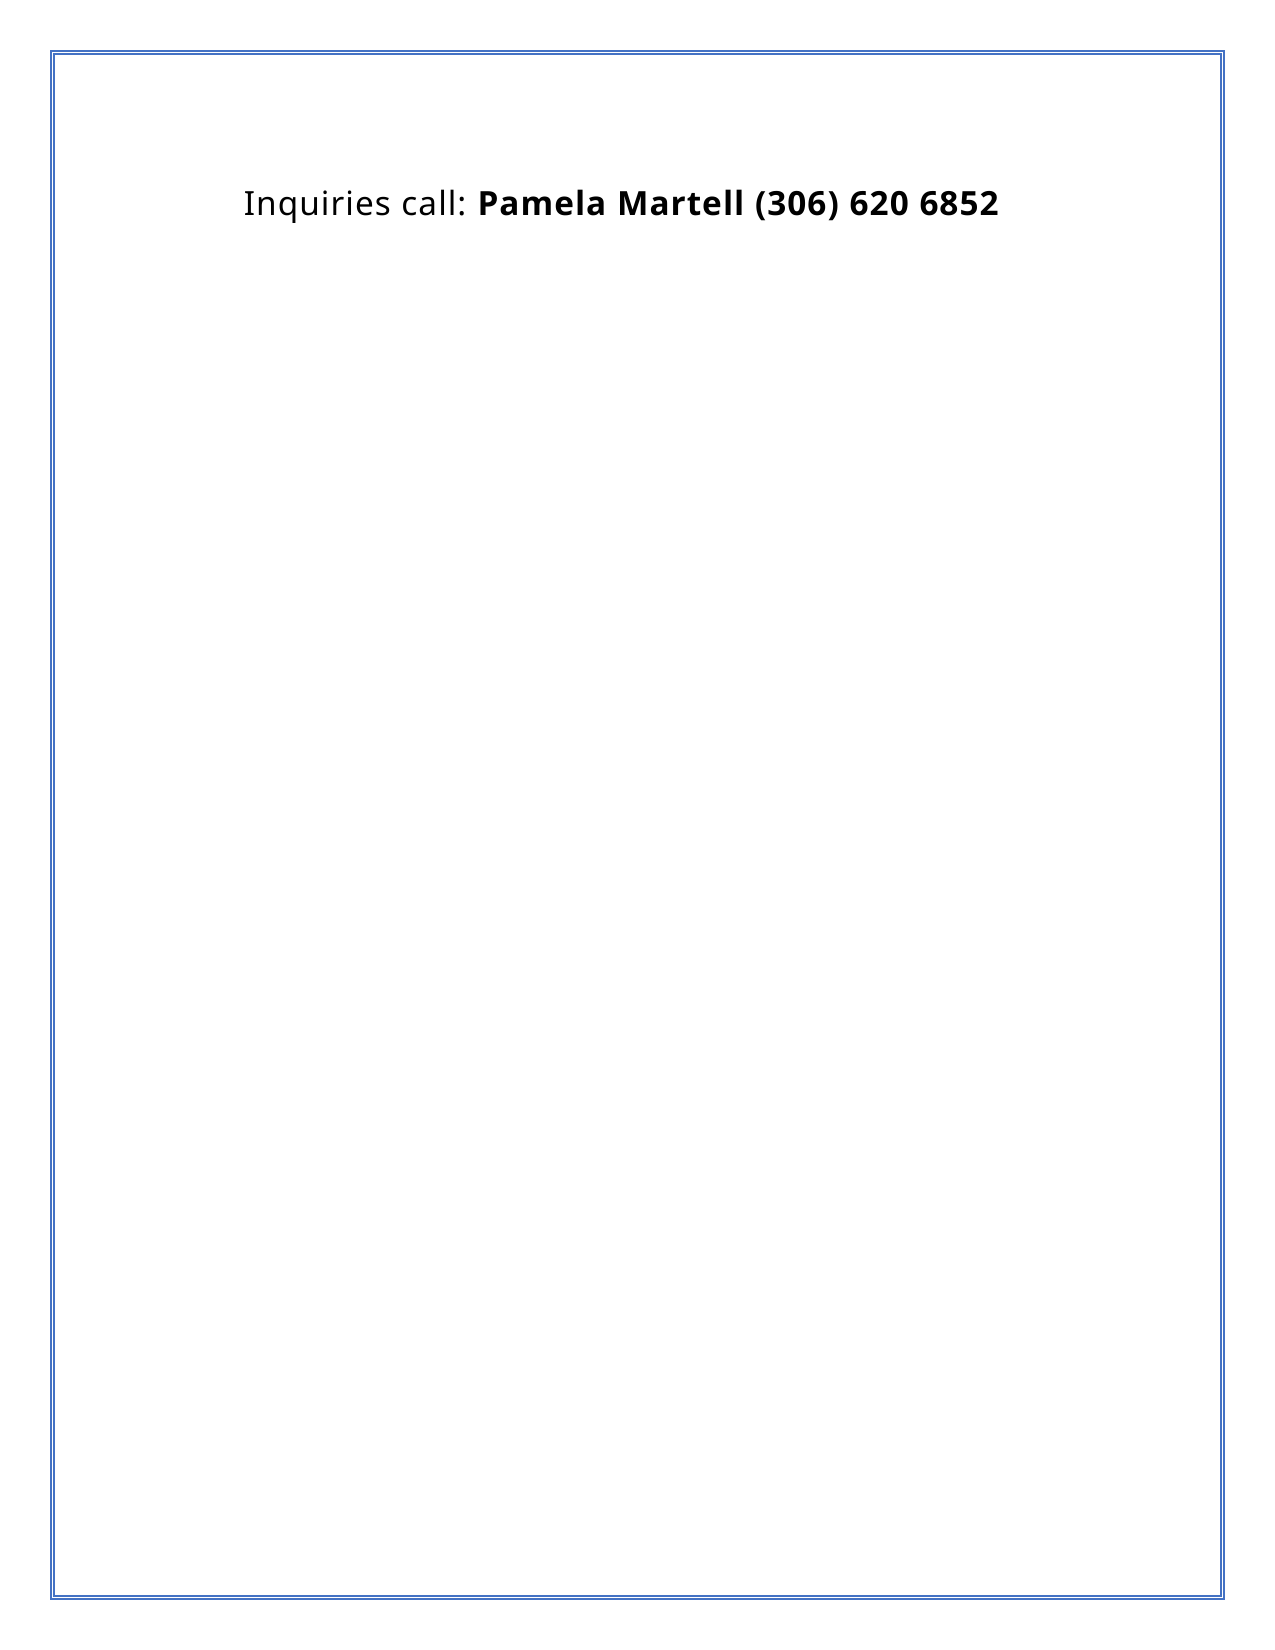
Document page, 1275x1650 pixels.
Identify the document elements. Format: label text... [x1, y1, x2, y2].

text Inquiries call: Pamela Martell (306) 620 6852 [118, 180, 1125, 225]
